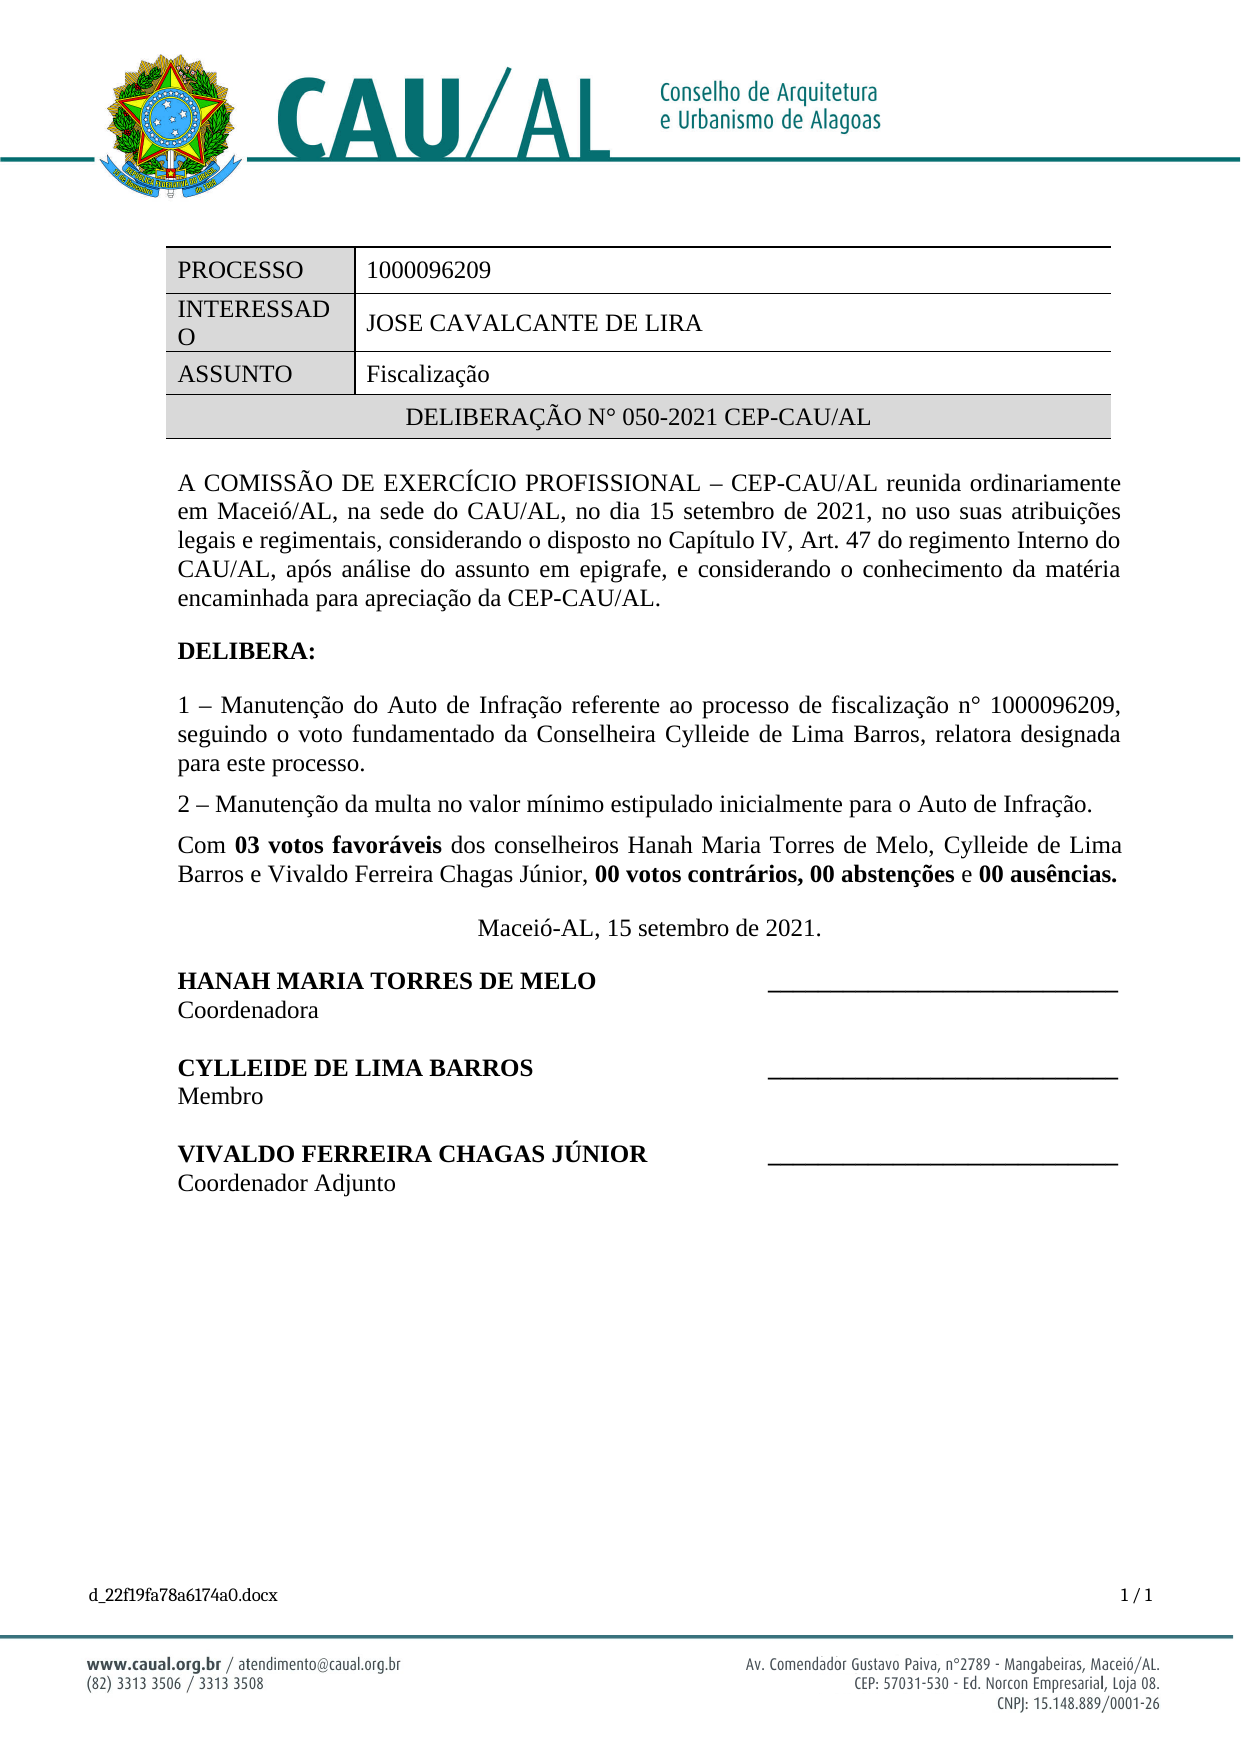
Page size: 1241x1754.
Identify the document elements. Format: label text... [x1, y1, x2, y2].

table_cell DELIBERAÇÃO N° 050-2021 CEP-CAU/AL [166, 395, 1111, 438]
table_cell ASSUNTO [166, 352, 354, 394]
text 2 – Manutenção da multa no valor mínimo estipulado inicialmente para o Auto de Infração. [177, 789, 1122, 818]
text 1 – Manutenção do Auto de Infração referente ao processo de fiscalização n° 1000096209, seguindo o voto fundamentado da Conselheira Cylleide de Lima Barros, relatora designada para este processo. [177, 690, 1122, 776]
table_header 1000096209 [356, 248, 1111, 293]
table_cell JOSE CAVALCANTE DE LIRA [356, 294, 1111, 351]
text Coordenadora [177, 995, 1122, 1024]
table_cell INTERESSADO [166, 294, 354, 351]
table_cell Fiscalização [356, 352, 1111, 394]
text Membro [177, 1081, 1122, 1110]
text Coordenador Adjunto [177, 1168, 1122, 1196]
text HANAH MARIA TORRES DE MELO ____________________________ [177, 966, 1122, 995]
text A COMISSÃO DE EXERCÍCIO PROFISSIONAL – CEP-CAU/AL reunida ordinariamente em Maceió/AL, na sede do CAU/AL, no dia 15 setembro de 2021, no uso suas atribuições legais e regimentais, considerando o disposto no Capítulo IV, Art. 47 do regimento Interno do CAU/AL, após análise do assunto em epigrafe, e considerando o conhecimento da matéria encaminhada para apreciação da CEP-CAU/AL. [177, 468, 1122, 611]
table_header PROCESSO [166, 248, 354, 293]
text DELIBERA: [177, 636, 1122, 665]
text CYLLEIDE DE LIMA BARROS ____________________________ [177, 1053, 1122, 1081]
text Com 03 votos favoráveis dos conselheiros Hanah Maria Torres de Melo, Cylleide de Lima Barros e Vivaldo Ferreira Chagas Júnior, 00 votos contrários, 00 abstenções e 00 ausências. [177, 830, 1122, 888]
text VIVALDO FERREIRA CHAGAS JÚNIOR ____________________________ [177, 1139, 1122, 1168]
picture [0, 1635, 1234, 1713]
picture [0, 50, 1241, 202]
text Maceió-AL, 15 setembro de 2021. [177, 913, 1122, 941]
